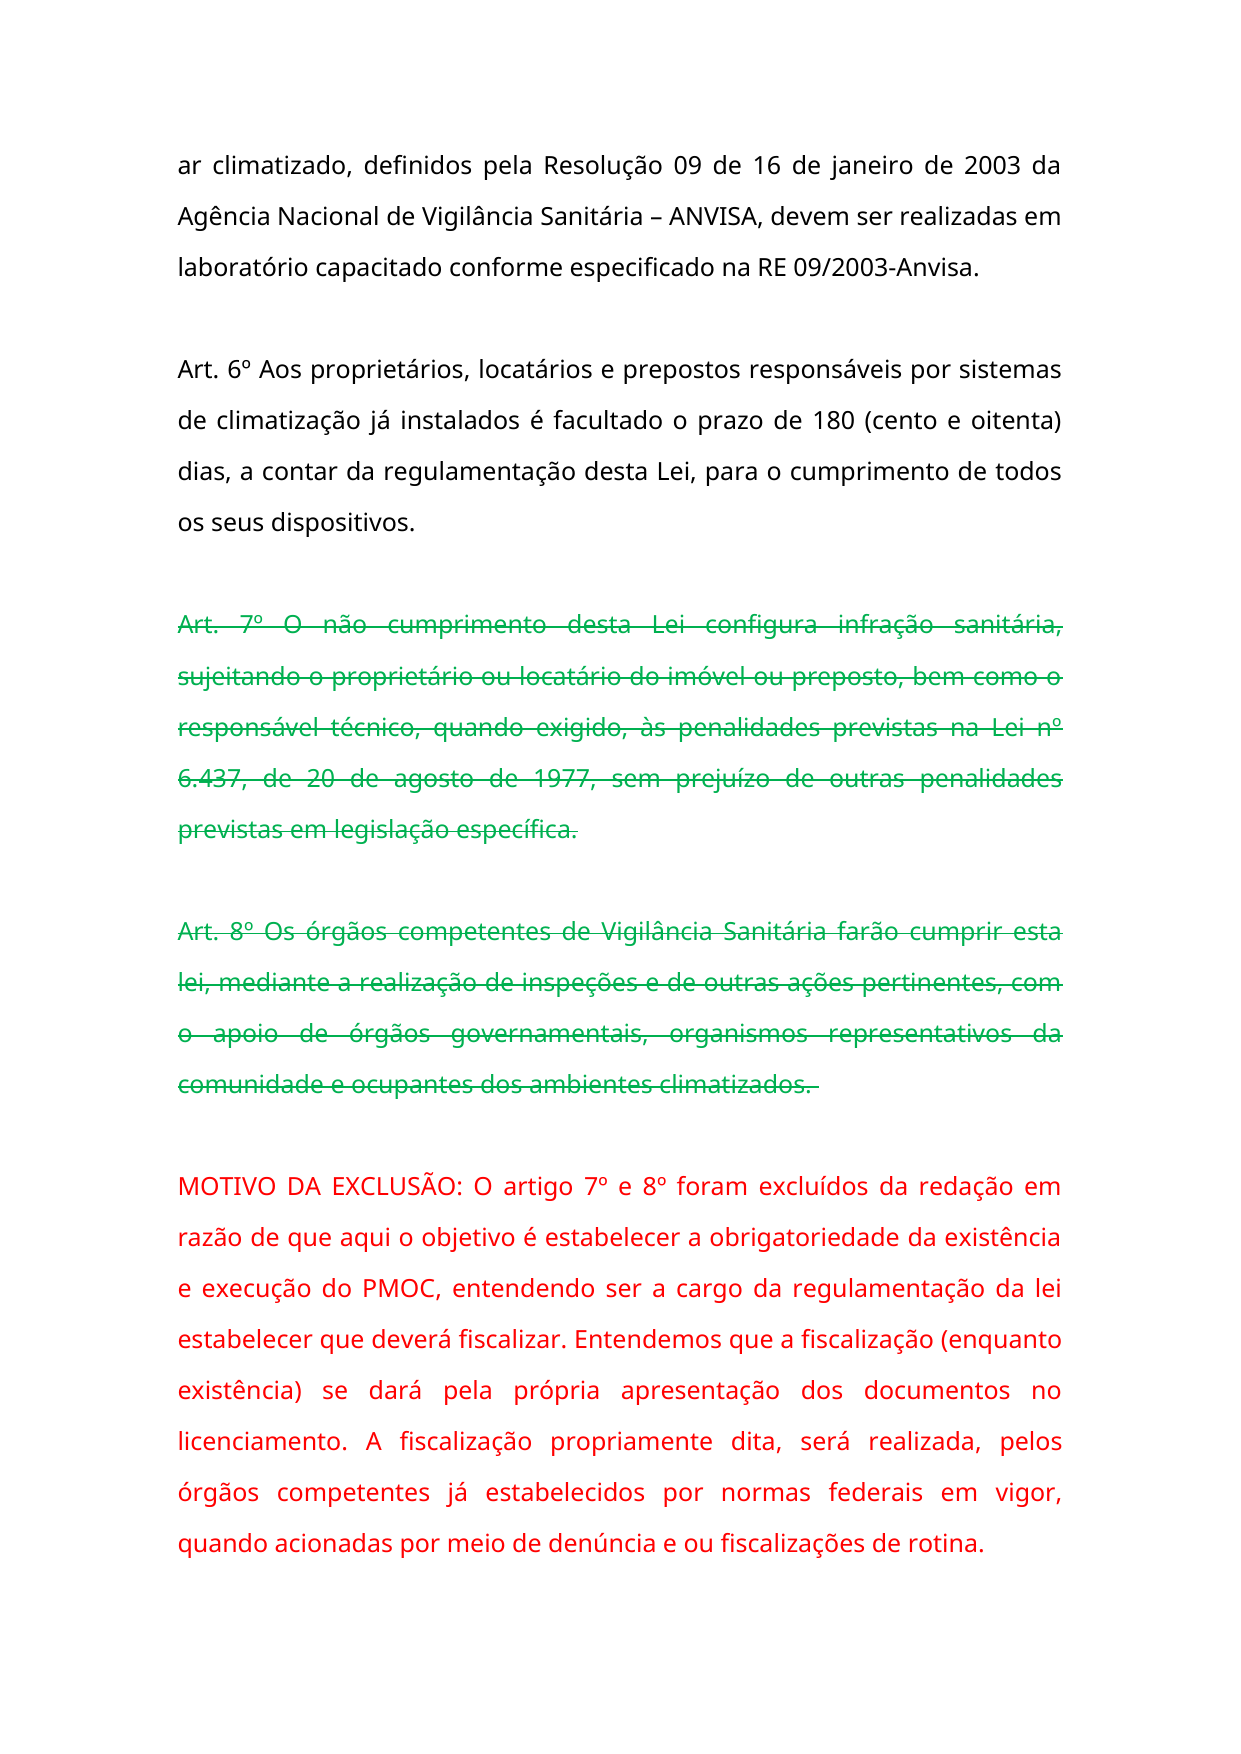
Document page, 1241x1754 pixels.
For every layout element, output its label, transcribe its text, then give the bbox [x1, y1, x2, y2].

text Art. 8º Os órgãos competentes de Vigilância Sanitária farão cumprir esta lei, mediante a realização de inspeções e de outras ações pertinentes, com o apoio de órgãos governamentais, organismos representativos da comunidade e ocupantes dos ambientes climatizados. [177, 985, 1063, 1035]
text Art. 7º O não cumprimento desta Lei configura infração sanitária, sujeitando o proprietário ou locatário do imóvel ou preposto, bem como o responsável técnico, quando exigido, às penalidades previstas na Lei nº 6.437, de 20 de agosto de 1977, sem prejuízo de outras penalidades previstas em legislação específica. [177, 678, 1063, 728]
text Art. 7º O não cumprimento desta Lei configura infração sanitária, sujeitando o proprietário ou locatário do imóvel ou preposto, bem como o responsável técnico, quando exigido, às penalidades previstas na Lei nº 6.437, de 20 de agosto de 1977, sem prejuízo de outras penalidades previstas em legislação específica. [177, 628, 1063, 677]
text Art. 8º Os órgãos competentes de Vigilância Sanitária farão cumprir esta lei, mediante a realização de inspeções e de outras ações pertinentes, com o apoio de órgãos governamentais, organismos representativos da comunidade e ocupantes dos ambientes climatizados. [177, 1036, 1063, 1101]
text Art. 8º Os órgãos competentes de Vigilância Sanitária farão cumprir esta lei, mediante a realização de inspeções e de outras ações pertinentes, com o apoio de órgãos governamentais, organismos representativos da comunidade e ocupantes dos ambientes climatizados. [177, 913, 1063, 933]
text Art. 8º Os órgãos competentes de Vigilância Sanitária farão cumprir esta lei, mediante a realização de inspeções e de outras ações pertinentes, com o apoio de órgãos governamentais, organismos representativos da comunidade e ocupantes dos ambientes climatizados. [177, 934, 1063, 984]
text Art. 6º Aos proprietários, locatários e prepostos responsáveis por sistemas de climatização já instalados é facultado o prazo de 180 (cento e oitenta) dias, a contar da regulamentação desta Lei, para o cumprimento de todos os seus dispositivos. [177, 352, 1063, 539]
text MOTIVO DA EXCLUSÃO: O artigo 7º e 8º foram excluídos da redação em razão de que aqui o objetivo é estabelecer a obrigatoriedade da existência e execução do PMOC, entendendo ser a cargo da regulamentação da lei estabelecer que deverá fiscalizar. Entendemos que a fiscalização (enquanto existência) se dará pela própria apresentação dos documentos no licenciamento. A fiscalização propriamente dita, será realizada, pelos órgãos competentes já estabelecidos por normas federais em vigor, quando acionadas por meio de denúncia e ou fiscalizações de rotina. [177, 1168, 1063, 1560]
text Art. 7º O não cumprimento desta Lei configura infração sanitária, sujeitando o proprietário ou locatário do imóvel ou preposto, bem como o responsável técnico, quando exigido, às penalidades previstas na Lei nº 6.437, de 20 de agosto de 1977, sem prejuízo de outras penalidades previstas em legislação específica. [177, 780, 1063, 845]
text Art. 7º O não cumprimento desta Lei configura infração sanitária, sujeitando o proprietário ou locatário do imóvel ou preposto, bem como o responsável técnico, quando exigido, às penalidades previstas na Lei nº 6.437, de 20 de agosto de 1977, sem prejuízo de outras penalidades previstas em legislação específica. [177, 729, 1063, 779]
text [177, 148, 1063, 284]
